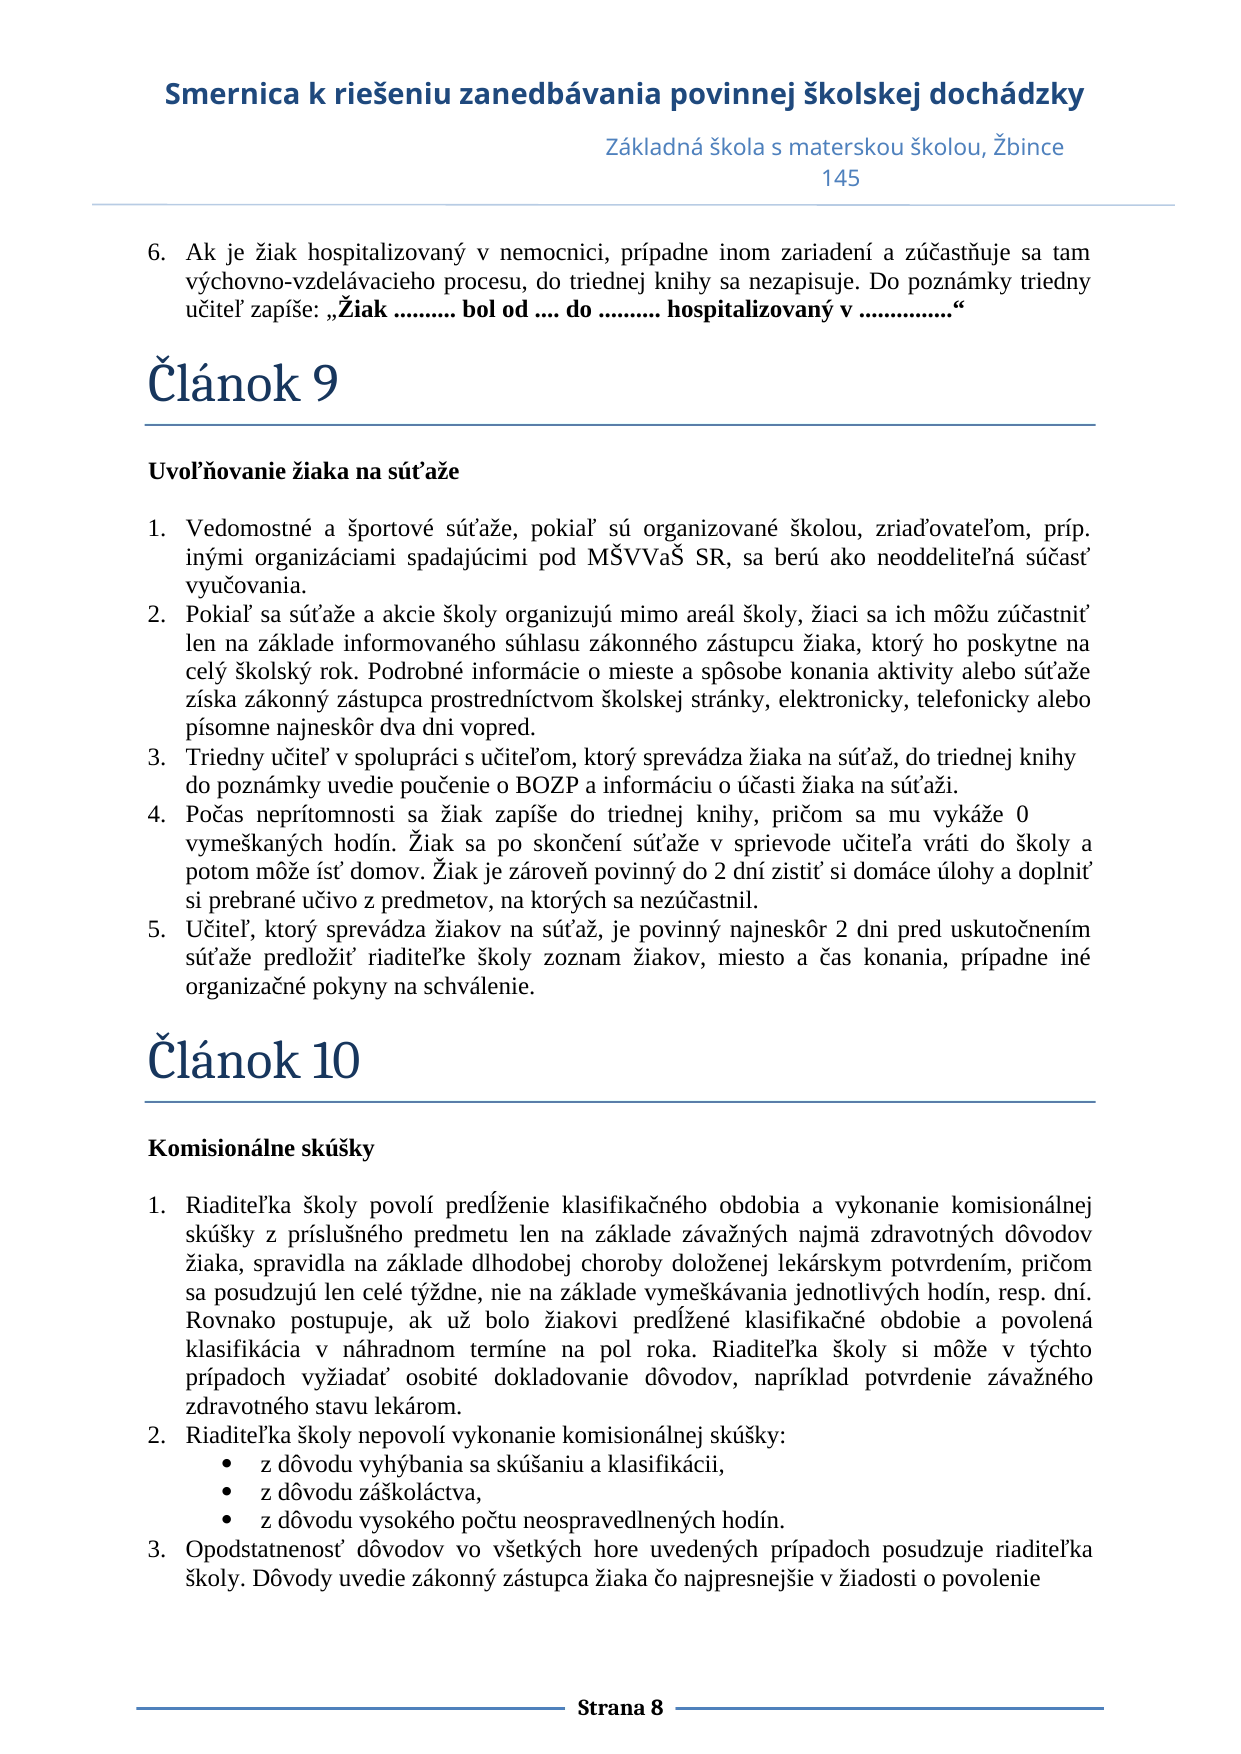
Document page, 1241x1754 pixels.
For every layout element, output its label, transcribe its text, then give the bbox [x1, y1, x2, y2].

list Počas neprítomnosti sa žiak zapíše do triednej knihy, pričom sa mu vykáže 0 [147, 799, 1094, 828]
list Ak je žiak hospitalizovaný v nemocnici, prípadne inom zariadení a zúčastňuje sa tam výchovno-vzdelávacieho procesu, do triednej knihy sa nezapisuje. Do poznámky triedny učiteľ zapíše: „Žiak .......... bol od .... do .......... hospitalizovaný v ...............“ [147, 238, 1092, 323]
text Uvoľňovanie žiaka na súťaže [148, 456, 1094, 485]
text vymeškaných hodín. Žiak sa po skončení súťaže v sprievode učiteľa vráti do školy a potom môže ísť domov. Žiak je zároveň povinný do 2 dní zistiť si domáce úlohy a doplniť si prebrané učivo z predmetov, na ktorých sa nezúčastnil. [185, 829, 1094, 913]
text Článok 9 [148, 353, 1094, 415]
text Smernica k riešeniu zanedbávania povinnej školskej dochádzky [164, 73, 1094, 113]
text Článok 10 [148, 1029, 1094, 1092]
text Základná škola s materskou školou, Žbince 145 [605, 131, 1094, 193]
list Riaditeľka školy nepovolí vykonanie komisionálnej skúšky: [147, 1420, 1094, 1449]
list z dôvodu vysokého počtu neospravedlnených hodín. [222, 1506, 1094, 1534]
list Riaditeľka školy povolí predĺženie klasifikačného obdobia a vykonanie komisionálnej skúšky z príslušného predmetu len na základe závažných najmä zdravotných dôvodov žiaka, spravidla na základe dlhodobej choroby doloženej lekárskym potvrdením, pričom sa posudzujú len celé týždne, nie na základe vymeškávania jednotlivých hodín, resp. dní. Rovnako postupuje, ak už bolo žiakovi predĺžené klasifikačné obdobie a povolená klasifikácia v náhradnom termíne na pol roka. Riaditeľka školy si môže v týchto prípadoch vyžiadať osobité dokladovanie dôvodov, napríklad potvrdenie závažného zdravotného stavu lekárom. [147, 1191, 1094, 1419]
list z dôvodu vyhýbania sa skúšaniu a klasifikácii, [222, 1449, 1094, 1478]
text Strana 8 [147, 1695, 1094, 1721]
list Opodstatnenosť dôvodov vo všetkých hore uvedených prípadoch posudzuje riaditeľka školy. Dôvody uvedie zákonný zástupca žiaka čo najpresnejšie v žiadosti o povolenie [147, 1536, 1094, 1591]
list z dôvodu záškoláctva, [222, 1478, 1094, 1506]
list Vedomostné a športové súťaže, pokiaľ sú organizované školou, zriaďovateľom, príp. inými organizáciami spadajúcimi pod MŠVVaŠ SR, sa berú ako neoddeliteľná súčasť vyučovania. [147, 514, 1092, 599]
list Pokiaľ sa súťaže a akcie školy organizujú mimo areál školy, žiaci sa ich môžu zúčastniť len na základe informovaného súhlasu zákonného zástupcu žiaka, ktorý ho poskytne na celý školský rok. Podrobné informácie o mieste a spôsobe konania aktivity alebo súťaže získa zákonný zástupca prostredníctvom školskej stránky, elektronicky, telefonicky alebo písomne najneskôr dva dni vopred. [147, 600, 1092, 741]
list Učiteľ, ktorý sprevádza žiakov na súťaž, je povinný najneskôr 2 dni pred uskutočnením súťaže predložiť riaditeľke školy zoznam žiakov, miesto a čas konania, prípadne iné organizačné pokyny na schválenie. [147, 915, 1092, 999]
text Komisionálne skúšky [148, 1133, 1094, 1162]
list Triedny učiteľ v spolupráci s učiteľom, ktorý sprevádza žiaka na súťaž, do triednej knihy do poznámky uvedie poučenie o BOZP a informáciu o účasti žiaka na súťaži. [147, 743, 1092, 799]
